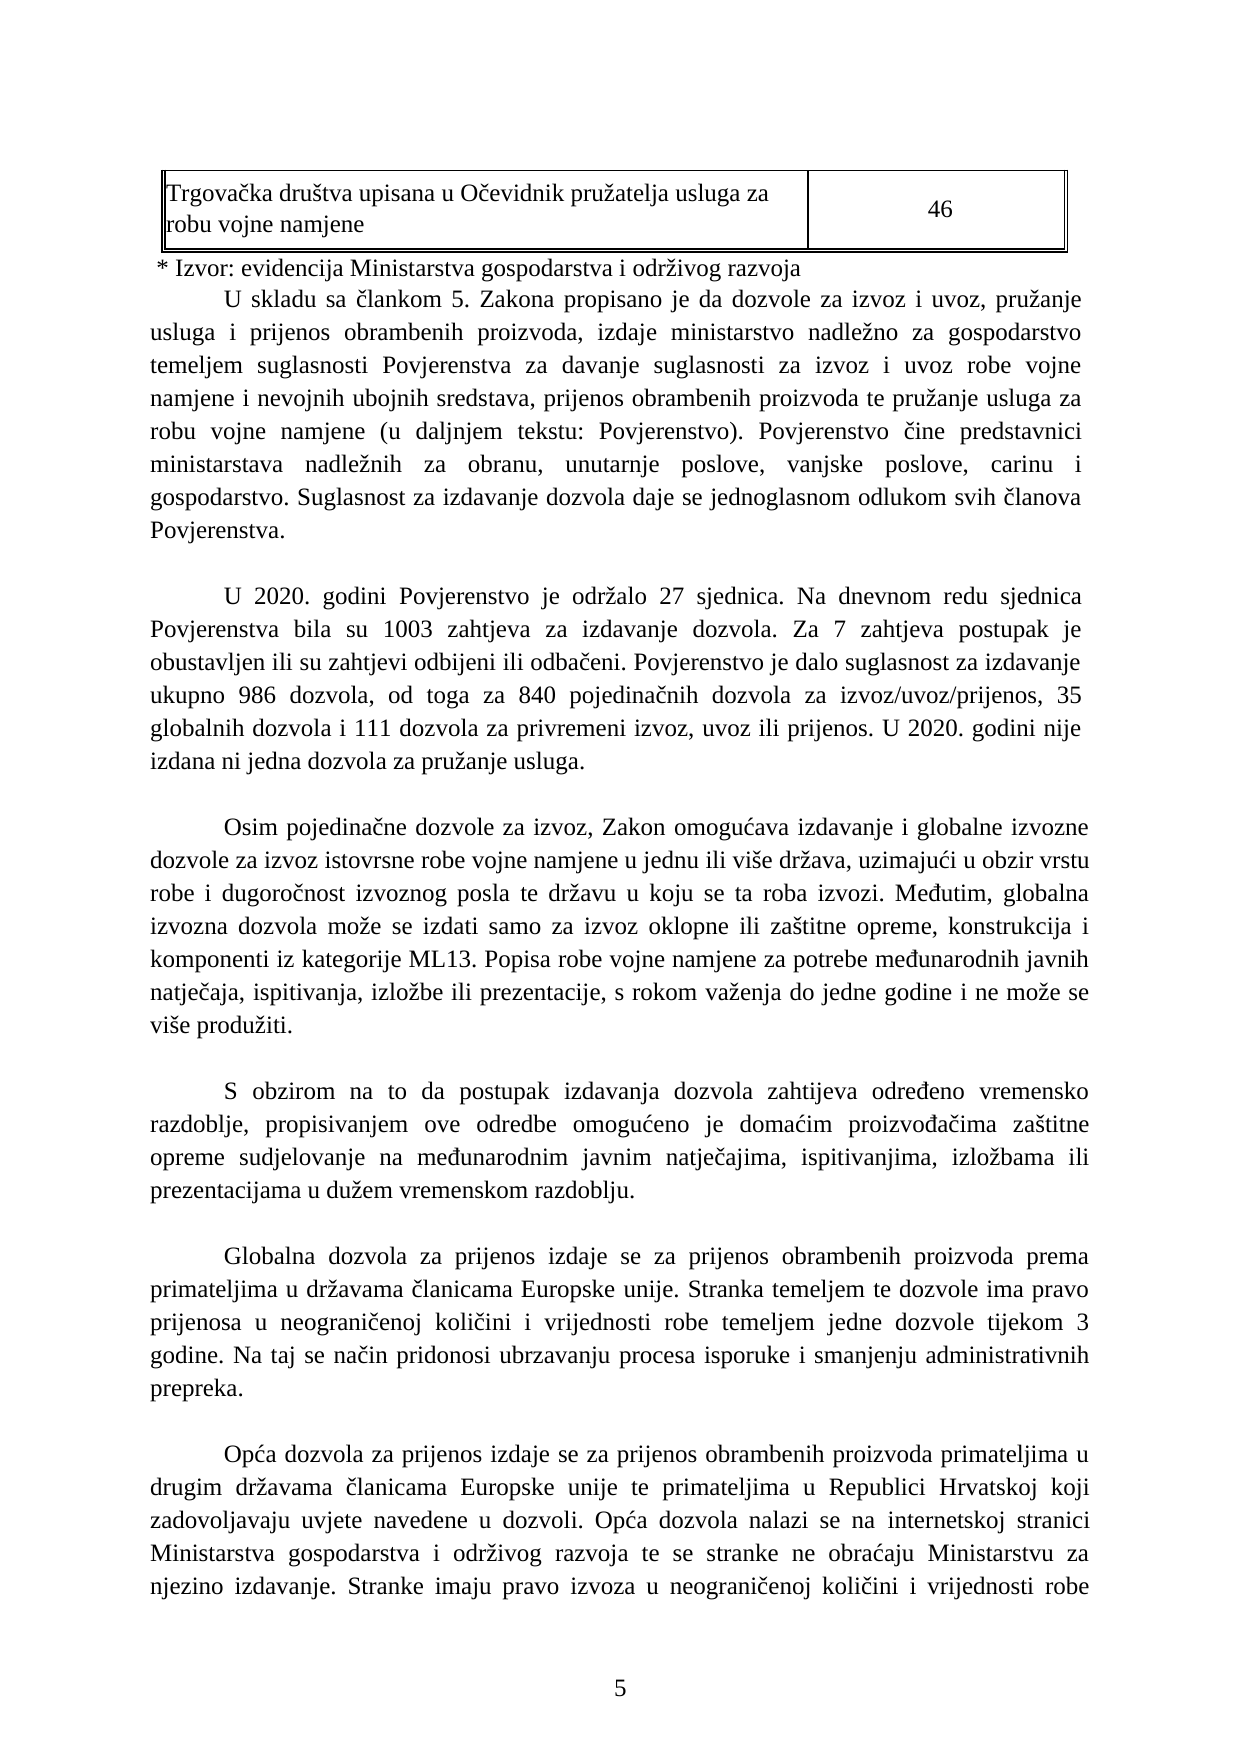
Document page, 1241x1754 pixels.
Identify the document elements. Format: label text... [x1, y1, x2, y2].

text Osim pojedinačne dozvole za izvoz, Zakon omogućava izdavanje i globalne izvozne dozvole za izvoz istovrsne robe vojne namjene u jednu ili više država, uzimajući u obzir vrstu robe i dugoročnost izvoznog posla te državu u koju se ta roba izvozi. Međutim, globalna izvozna dozvola može se izdati samo za izvoz oklopne ili zaštitne opreme, konstrukcija i komponenti iz kategorije ML13. Popisa robe vojne namjene za potrebe međunarodnih javnih natječaja, ispitivanja, izložbe ili prezentacije, s rokom važenja do jedne godine i ne može se više produžiti. [150, 812, 1090, 1039]
table_cell 46 [809, 171, 1064, 248]
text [150, 1439, 1090, 1600]
text U 2020. godini Povjerenstvo je održalo 27 sjednica. Na dnevnom redu sjednica Povjerenstva bila su 1003 zahtjeva za izdavanje dozvola. Za 7 zahtjeva postupak je obustavljen ili su zahtjevi odbijeni ili odbačeni. Povjerenstvo je dalo suglasnost za izdavanje ukupno 986 dozvola, od toga za 840 pojedinačnih dozvola za izvoz/uvoz/prijenos, 35 globalnih dozvola i 111 dozvola za privremeni izvoz, uvoz ili prijenos. U 2020. godini nije izdana ni jedna dozvola za pružanje usluga. [150, 581, 1083, 775]
text Globalna dozvola za prijenos izdaje se za prijenos obrambenih proizvoda prema primateljima u državama članicama Europske unije. Stranka temeljem te dozvole ima pravo prijenosa u neograničenoj količini i vrijednosti robe temeljem jedne dozvole tijekom 3 godine. Na taj se način pridonosi ubrzavanju procesa isporuke i smanjenju administrativnih prepreka. [150, 1241, 1090, 1402]
text U skladu sa člankom 5. Zakona propisano je da dozvole za izvoz i uvoz, pružanje usluga i prijenos obrambenih proizvoda, izdaje ministarstvo nadležno za gospodarstvo temeljem suglasnosti Povjerenstva za davanje suglasnosti za izvoz i uvoz robe vojne namjene i nevojnih ubojnih sredstava, prijenos obrambenih proizvoda te pružanje usluga za robu vojne namjene (u daljnjem tekstu: Povjerenstvo). Povjerenstvo čine predstavnici ministarstava nadležnih za obranu, unutarnje poslove, vanjske poslove, carinu i gospodarstvo. Suglasnost za izdavanje dozvola daje se jednoglasnom odlukom svih članova Povjerenstva. [150, 284, 1083, 543]
text * Izvor: evidencija Ministarstva gospodarstva i održivog razvoja [150, 253, 1090, 281]
table_cell Trgovačka društva upisana u Očevidnik pružatelja usluga za robu vojne namjene [166, 171, 807, 248]
text S obzirom na to da postupak izdavanja dozvola zahtijeva određeno vremensko razdoblje, propisivanjem ove odredbe omogućeno je domaćim proizvođačima zaštitne opreme sudjelovanje na međunarodnim javnim natječajima, ispitivanjima, izložbama ili prezentacijama u dužem vremenskom razdoblju. [150, 1076, 1090, 1204]
